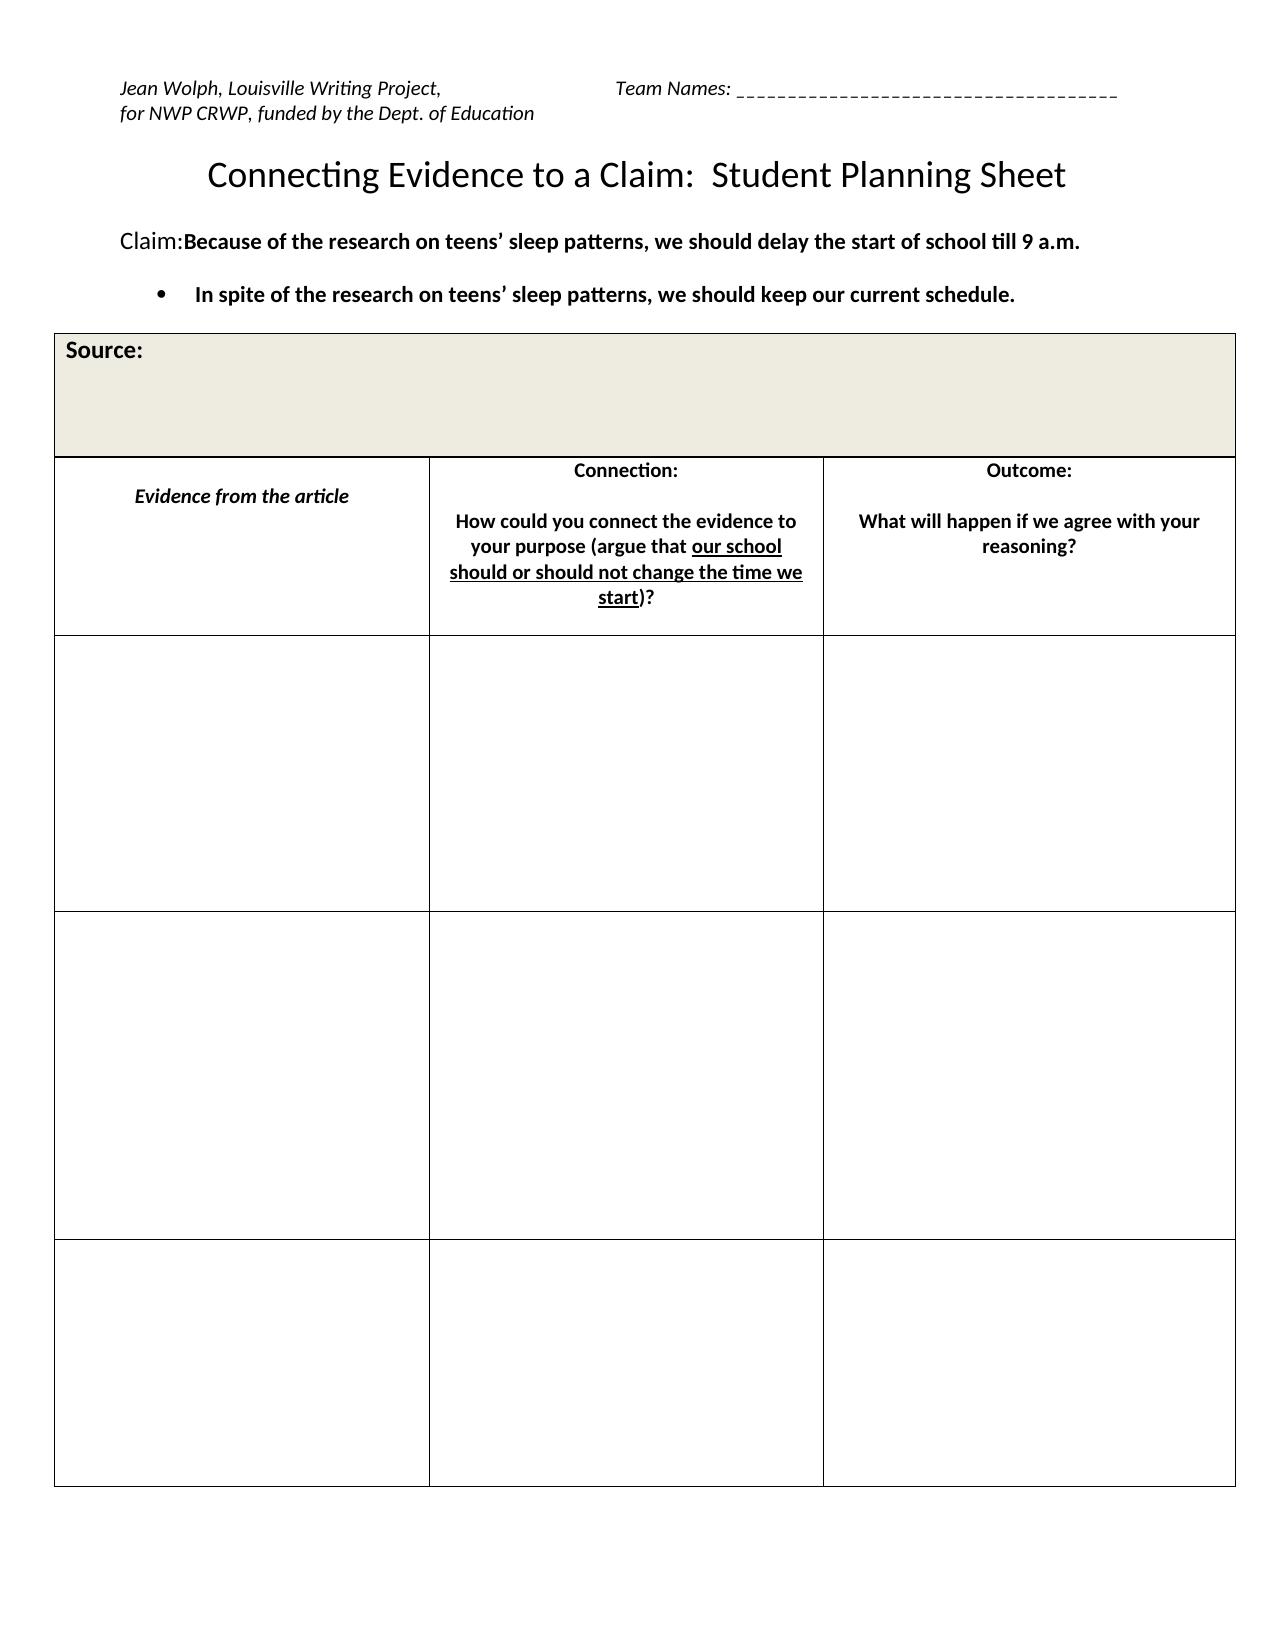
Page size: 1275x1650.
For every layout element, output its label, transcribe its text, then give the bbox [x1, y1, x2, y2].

table_cell [55, 912, 429, 1239]
table_cell [430, 912, 823, 1239]
table_cell [824, 912, 1235, 1239]
table_cell [55, 1240, 429, 1486]
table_cell Connection: How could you connect the evidence to your purpose (argue that our school should or should not change the time we start)? [430, 458, 823, 635]
table_header Source: [55, 334, 1235, 456]
table_cell Evidence from the article [55, 458, 429, 635]
table_cell [824, 1240, 1235, 1486]
table_cell [430, 636, 823, 911]
table_cell [824, 636, 1235, 911]
table_cell [55, 636, 429, 911]
table_cell Outcome: What will happen if we agree with your reasoning? [824, 458, 1235, 635]
table_cell [430, 1240, 823, 1486]
